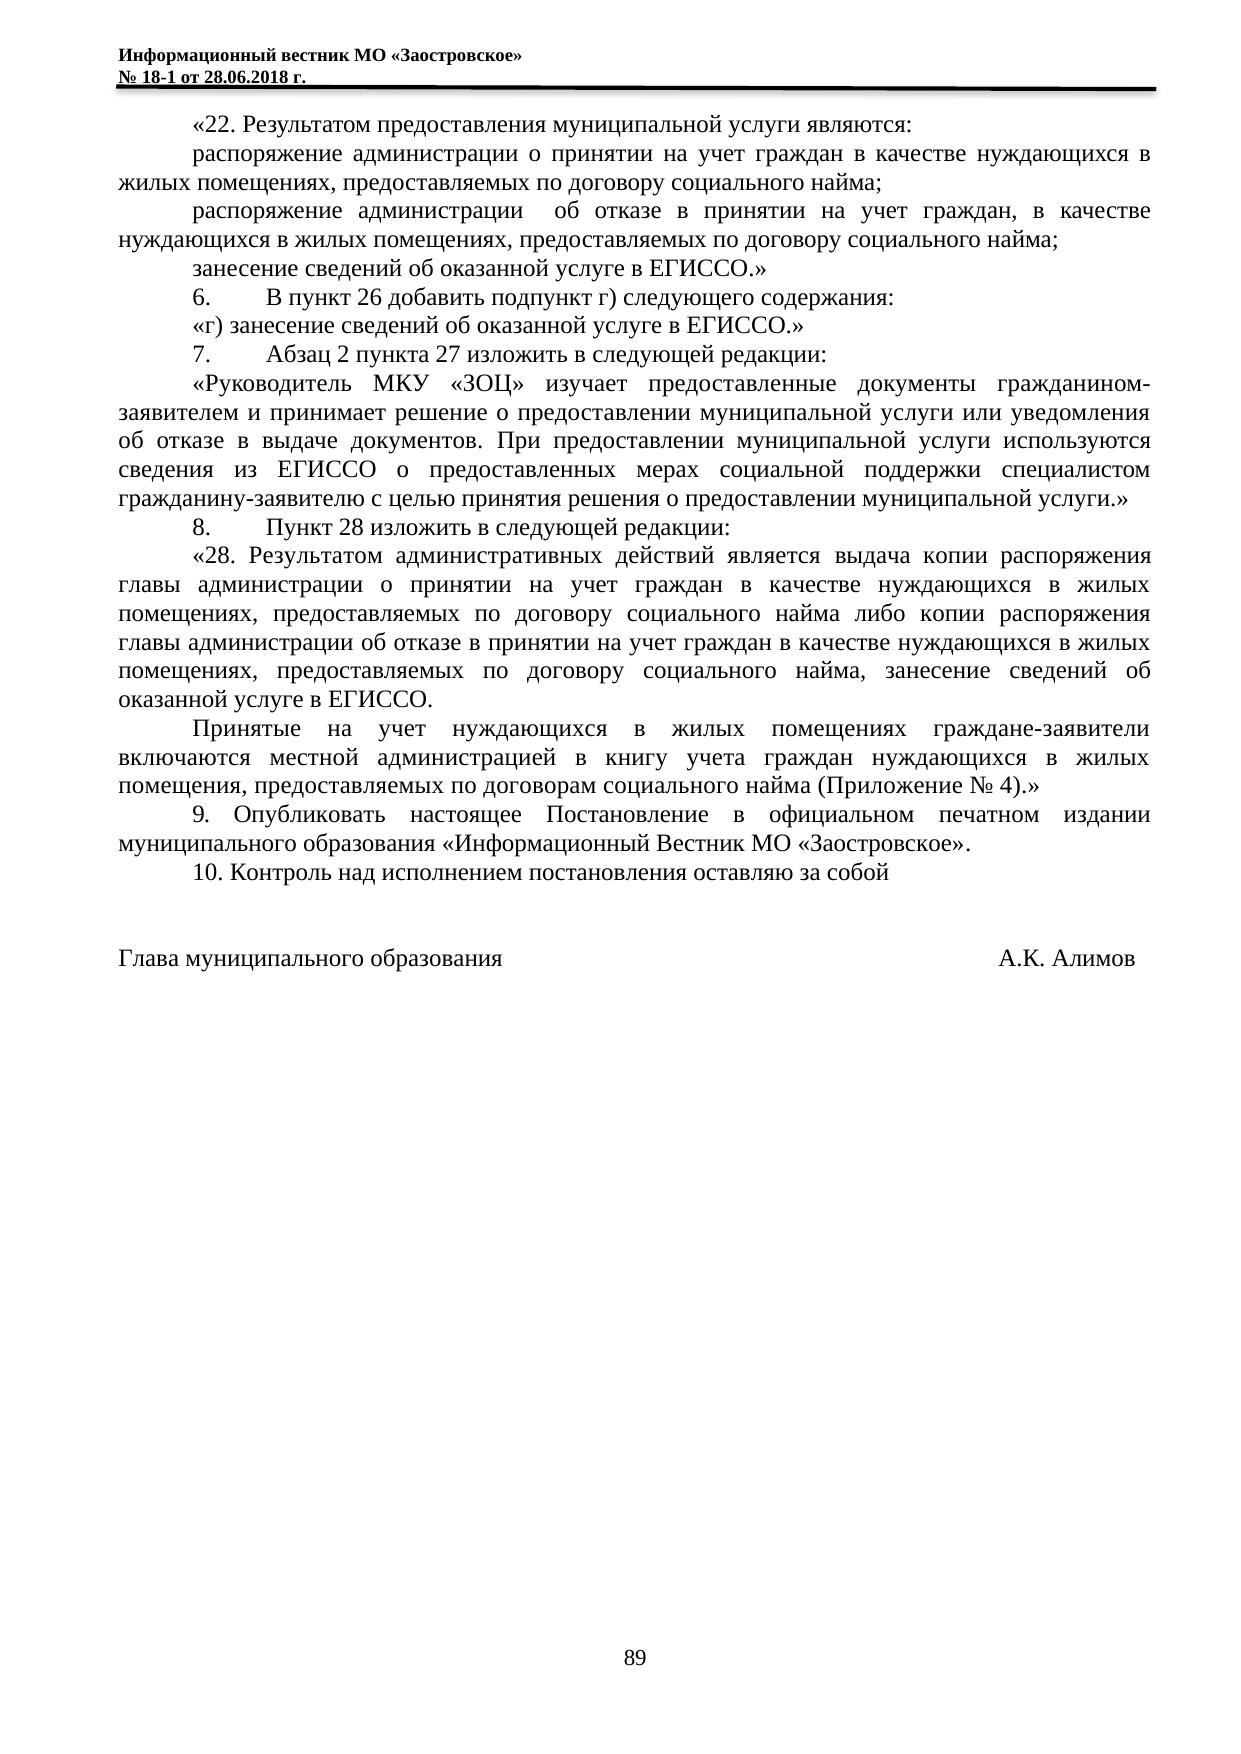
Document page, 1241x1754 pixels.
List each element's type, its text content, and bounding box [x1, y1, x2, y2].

text «Руководитель МКУ «ЗОЦ» изучает предоставленные документы гражданином-заявителем и принимает решение о предоставлении муниципальной услуги или уведомления об отказе в выдаче документов. При предоставлении муниципальной услуги используются сведения из ЕГИССО о предоставленных мерах социальной поддержки специалистом гражданину-заявителю с целью принятия решения о предоставлении муниципальной услуги.» [118, 368, 1152, 512]
list Пункт 28 изложить в следующей редакции: [118, 512, 1152, 540]
text 9. Опубликовать настоящее Постановление в официальном печатном издании муниципального образования «Информационный Вестник МО «Заостровское». [118, 799, 1152, 857]
text занесение сведений об оказанной услуге в ЕГИССО.» [118, 253, 1152, 282]
text Принятые на учет нуждающихся в жилых помещениях граждане-заявители включаются местной администрацией в книгу учета граждан нуждающихся в жилых помещения, предоставляемых по договорам социального найма (Приложение № 4).» [118, 713, 1152, 799]
text 10. Контроль над исполнением постановления оставляю за собой [118, 857, 1152, 885]
text распоряжение администрации об отказе в принятии на учет граждан, в качестве нуждающихся в жилых помещениях, предоставляемых по договору социального найма; [118, 195, 1152, 253]
text «28. Результатом административных действий является выдача копии распоряжения главы администрации о принятии на учет граждан в качестве нуждающихся в жилых помещениях, предоставляемых по договору социального найма либо копии распоряжения главы администрации об отказе в принятии на учет граждан в качестве нуждающихся в жилых помещениях, предоставляемых по договору социального найма, занесение сведений об оказанной услуге в ЕГИССО. [118, 540, 1152, 713]
text «г) занесение сведений об оказанной услуге в ЕГИССО.» [118, 310, 1152, 339]
text «22. Результатом предоставления муниципальной услуги являются: [118, 109, 1152, 138]
list В пункт 26 добавить подпункт г) следующего содержания: [118, 282, 1152, 310]
text распоряжение администрации о принятии на учет граждан в качестве нуждающихся в жилых помещениях, предоставляемых по договору социального найма; [118, 138, 1152, 195]
text Глава муниципального образования А.К. Алимов [118, 943, 1152, 972]
list Абзац 2 пункта 27 изложить в следующей редакции: [118, 339, 1152, 368]
